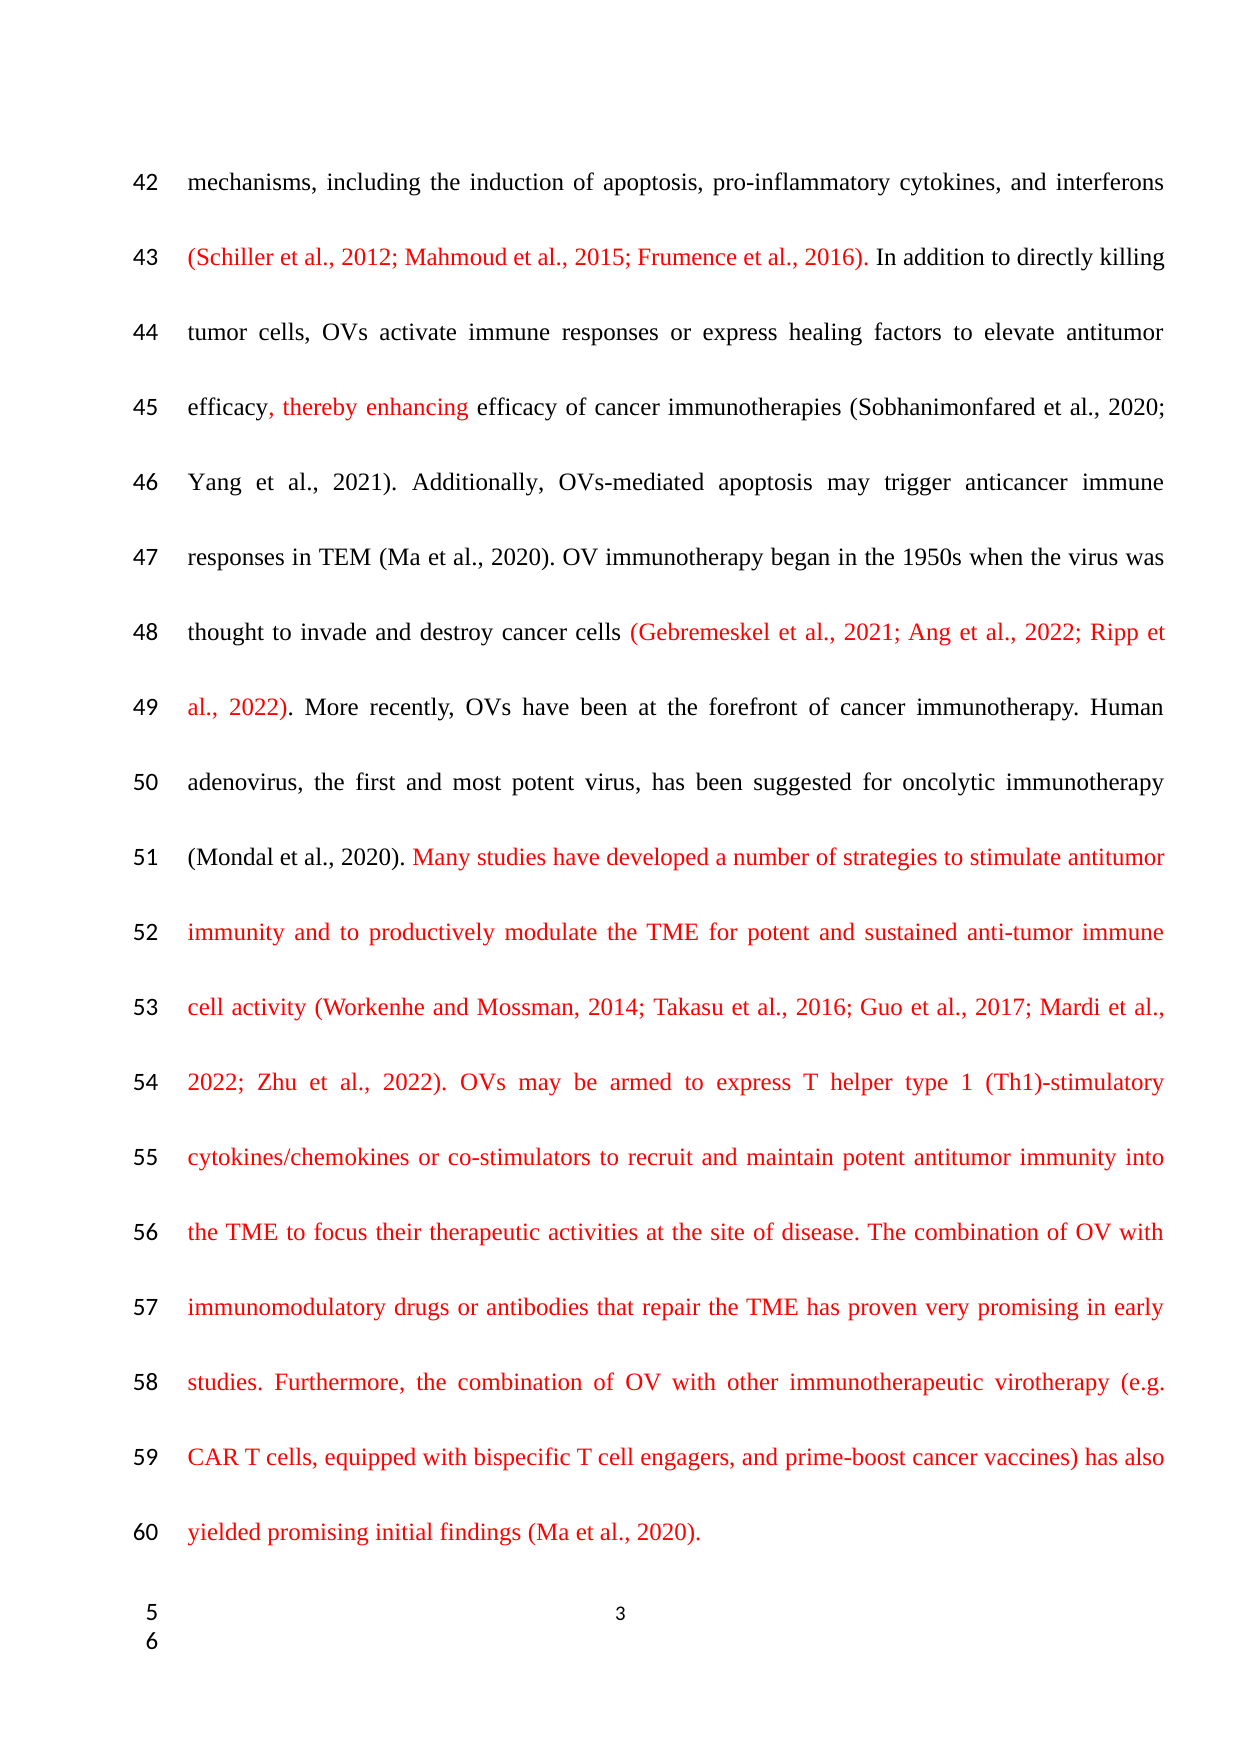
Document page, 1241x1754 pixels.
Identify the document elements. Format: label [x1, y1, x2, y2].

text [187, 162, 1165, 1550]
